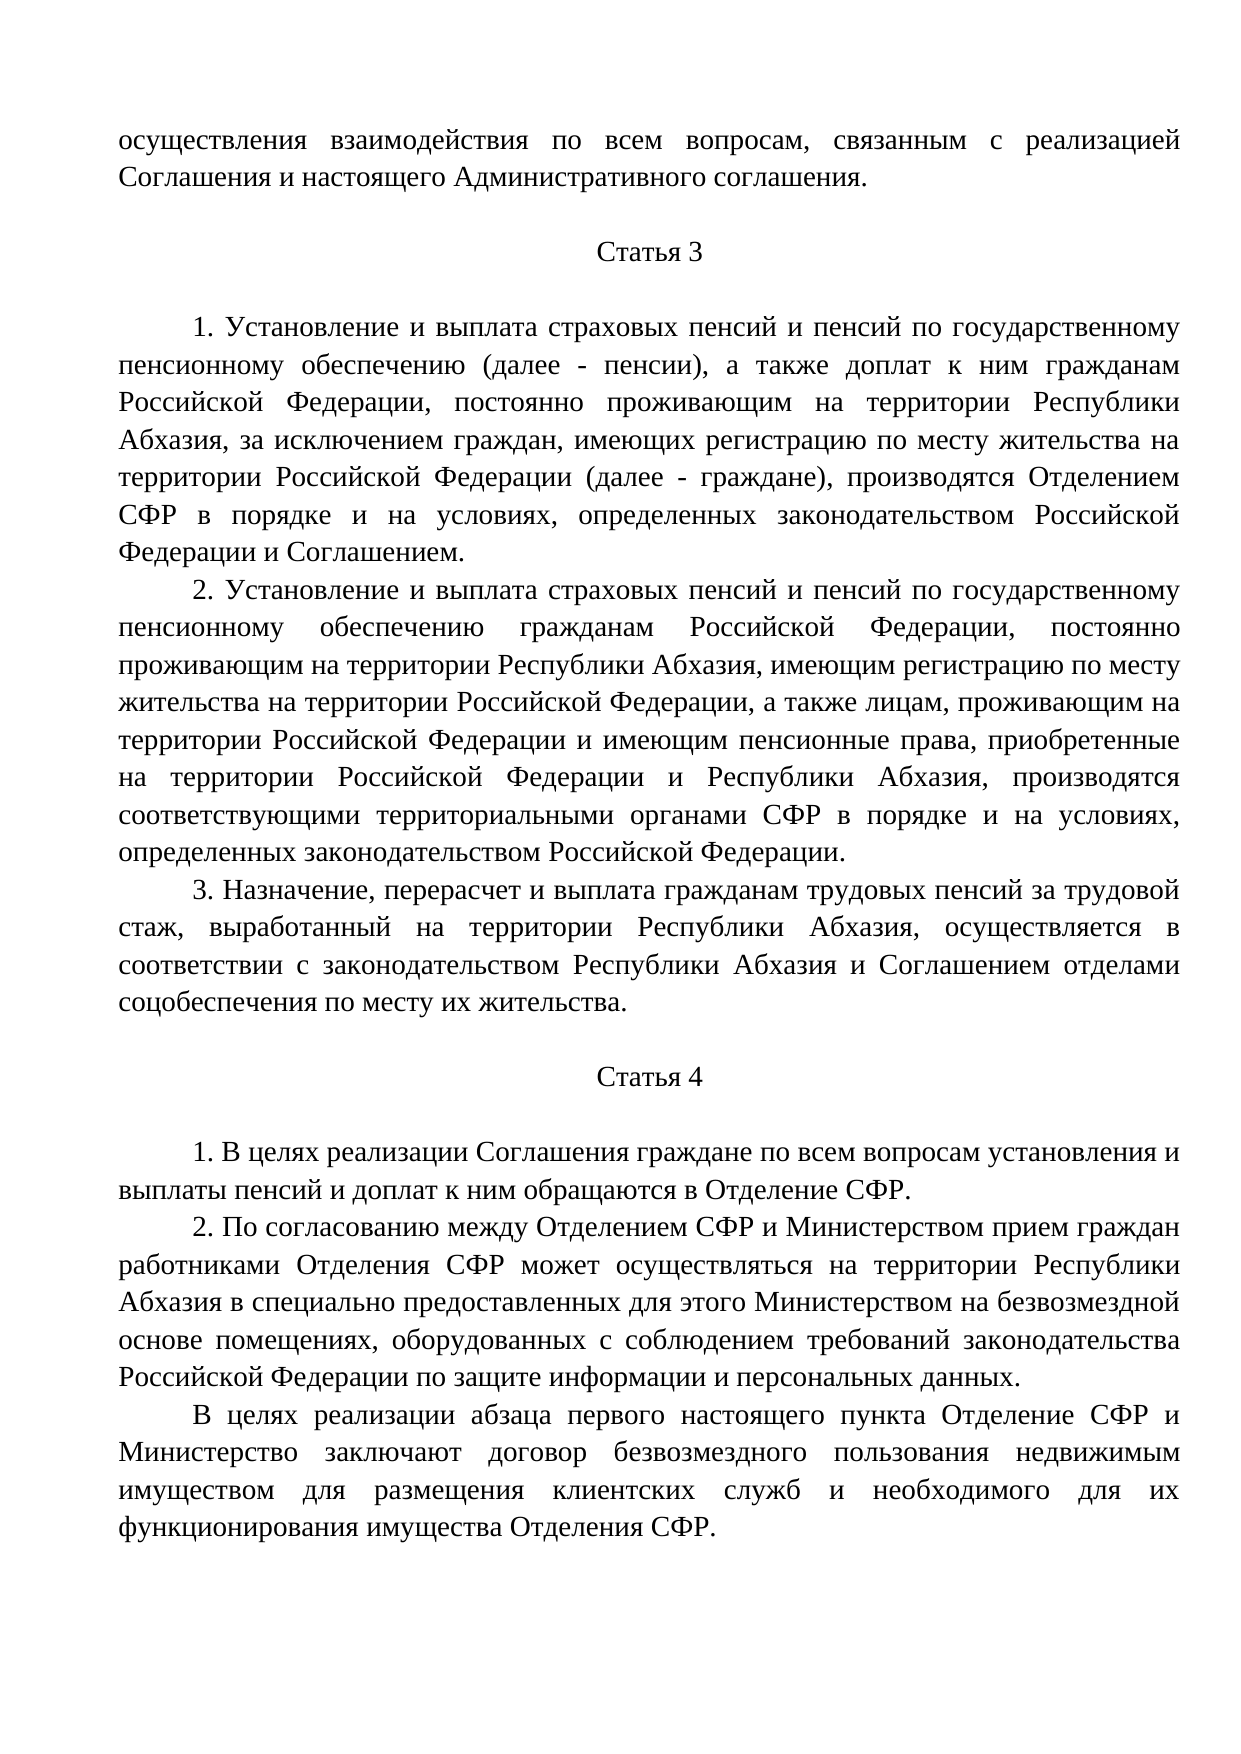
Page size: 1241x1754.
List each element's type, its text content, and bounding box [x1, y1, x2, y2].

text В целях реализации абзаца первого настоящего пункта Отделение СФР и Министерство заключают договор безвозмездного пользования недвижимым имуществом для размещения клиентских служб и необходимого для их функционирования имущества Отделения СФР. [118, 1393, 1181, 1543]
text Статья 3 [118, 231, 1181, 268]
text 1. Установление и выплата страховых пенсий и пенсий по государственному пенсионному обеспечению (далее - пенсии), а также доплат к ним гражданам Российской Федерации, постоянно проживающим на территории Республики Абхазия, за исключением граждан, имеющих регистрацию по месту жительства на территории Российской Федерации (далее - граждане), производятся Отделением СФР в порядке и на условиях, определенных законодательством Российской Федерации и Соглашением. [118, 306, 1181, 568]
text 3. Назначение, перерасчет и выплата гражданам трудовых пенсий за трудовой стаж, выработанный на территории Республики Абхазия, осуществляется в соответствии с законодательством Республики Абхазия и Соглашением отделами соцобеспечения по месту их жительства. [118, 868, 1181, 1018]
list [118, 118, 1181, 193]
text 2. По согласованию между Отделением СФР и Министерством прием граждан работниками Отделения СФР может осуществляться на территории Республики Абхазия в специально предоставленных для этого Министерством на безвозмездной основе помещениях, оборудованных с соблюдением требований законодательства Российской Федерации по защите информации и персональных данных. [118, 1206, 1181, 1393]
text Статья 4 [118, 1056, 1181, 1093]
text 1. В целях реализации Соглашения граждане по всем вопросам установления и выплаты пенсий и доплат к ним обращаются в Отделение СФР. [118, 1131, 1181, 1206]
text 2. Установление и выплата страховых пенсий и пенсий по государственному пенсионному обеспечению гражданам Российской Федерации, постоянно проживающим на территории Республики Абхазия, имеющим регистрацию по месту жительства на территории Российской Федерации, а также лицам, проживающим на территории Российской Федерации и имеющим пенсионные права, приобретенные на территории Российской Федерации и Республики Абхазия, производятся соответствующими территориальными органами СФР в порядке и на условиях, определенных законодательством Российской Федерации. [118, 568, 1181, 868]
